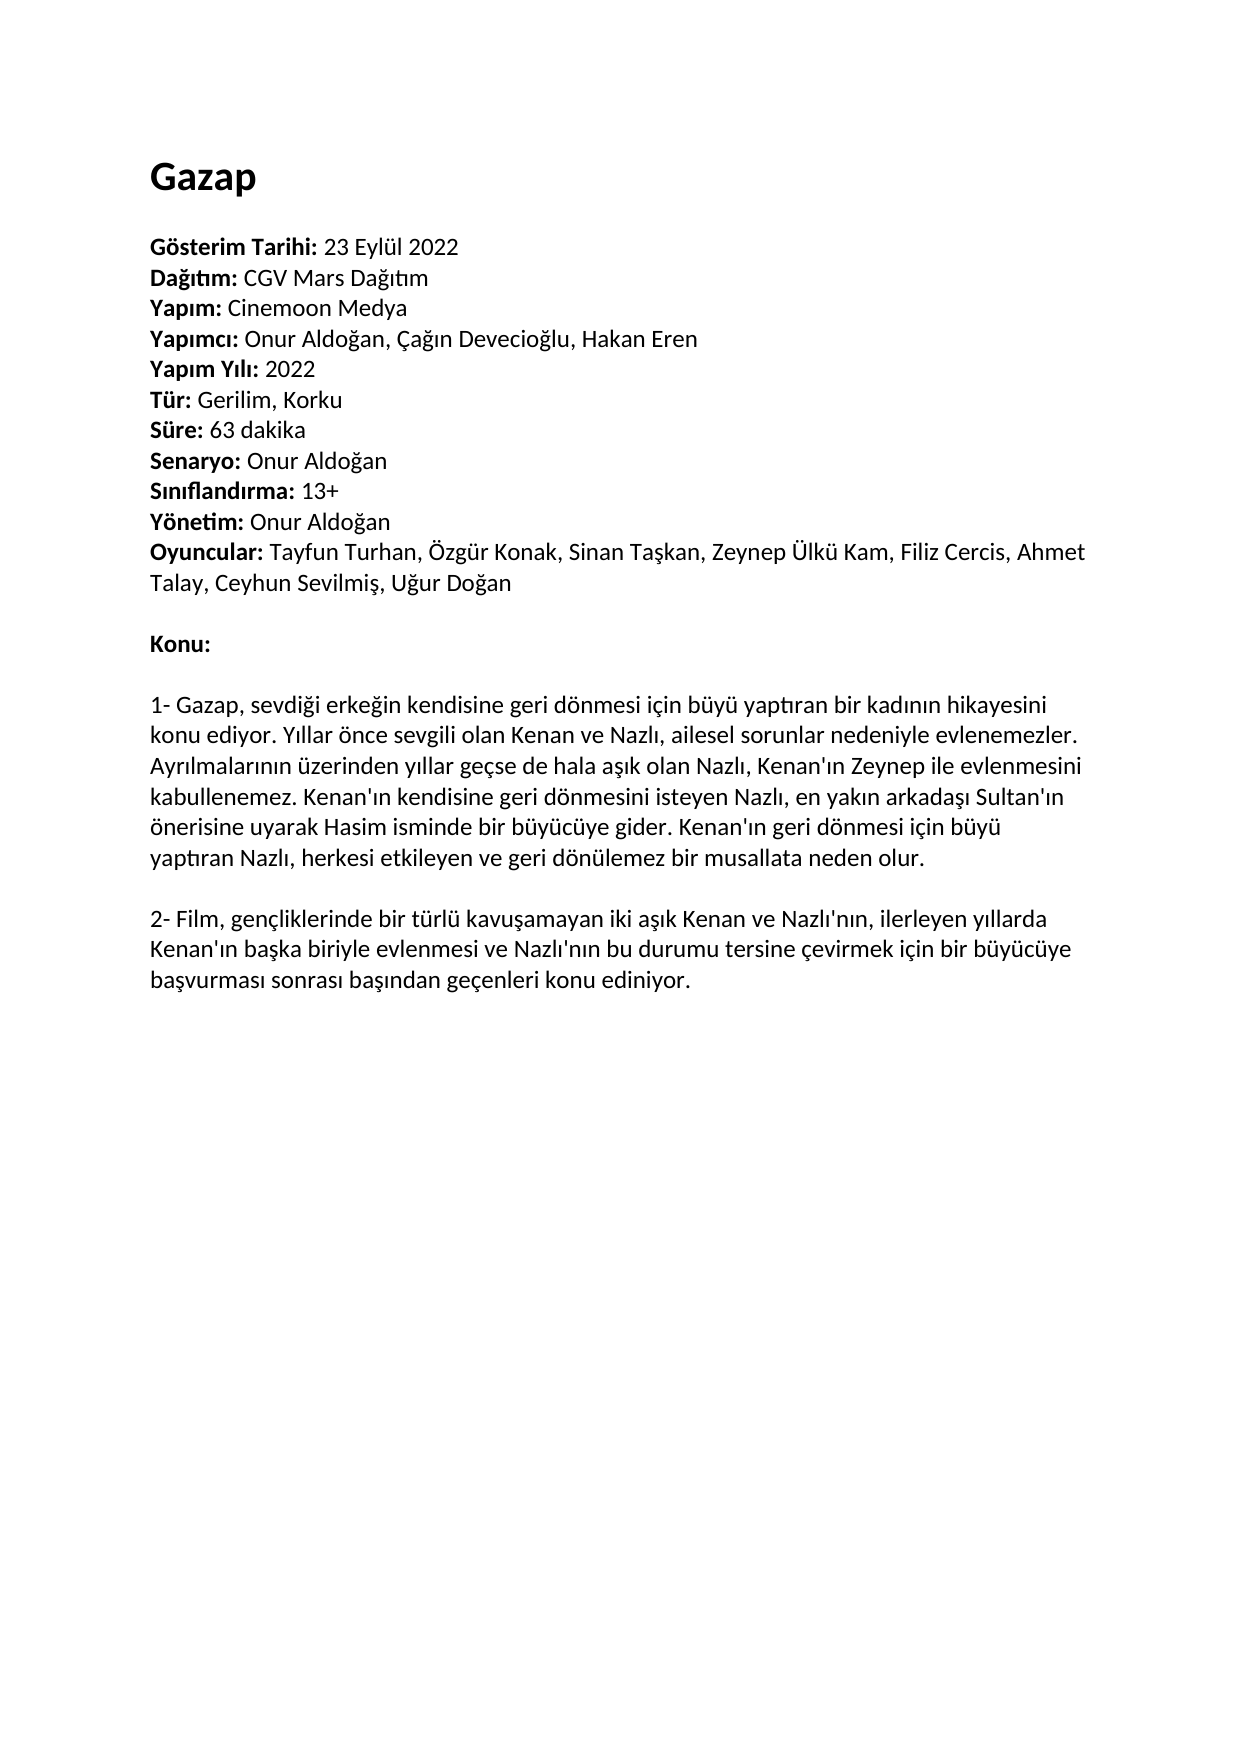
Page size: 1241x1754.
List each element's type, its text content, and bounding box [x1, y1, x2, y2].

text Tür: Gerilim, Korku [150, 384, 1090, 414]
text Yönetim: Onur Aldoğan [150, 506, 1090, 537]
text Senaryo: Onur Aldoğan [150, 445, 1090, 476]
text 1- Gazap, sevdiği erkeğin kendisine geri dönmesi için büyü yaptıran bir kadının hikayesini konu ediyor. Yıllar önce sevgili olan Kenan ve Nazlı, ailesel sorunlar nedeniyle evlenemezler. Ayrılmalarının üzerinden yıllar geçse de hala aşık olan Nazlı, Kenan'ın Zeynep ile evlenmesini kabullenemez. Kenan'ın kendisine geri dönmesini isteyen Nazlı, en yakın arkadaşı Sultan'ın önerisine uyarak Hasim isminde bir büyücüye gider. Kenan'ın geri dönmesi için büyü yaptıran Nazlı, herkesi etkileyen ve geri dönülemez bir musallata neden olur. [150, 689, 1090, 872]
text Yapımcı: Onur Aldoğan, Çağın Devecioğlu, Hakan Eren [150, 323, 1090, 353]
text Yapım: Cinemoon Medya [150, 292, 1090, 323]
text Yapım Yılı: 2022 [150, 353, 1090, 384]
text Dağıtım: CGV Mars Dağıtım [150, 262, 1090, 292]
text 2- Film, gençliklerinde bir türlü kavuşamayan iki aşık Kenan ve Nazlı'nın, ilerleyen yıllarda Kenan'ın başka biriyle evlenmesi ve Nazlı'nın bu durumu tersine çevirmek için bir büyücüye başvurması sonrası başından geçenleri konu ediniyor. [150, 903, 1090, 994]
text Sınıflandırma: 13+ [150, 476, 1090, 506]
text Oyuncular: Tayfun Turhan, Özgür Konak, Sinan Taşkan, Zeynep Ülkü Kam, Filiz Cercis, Ahmet Talay, Ceyhun Sevilmiş, Uğur Doğan [150, 537, 1090, 598]
text Gazap [150, 150, 1090, 201]
text Süre: 63 dakika [150, 414, 1090, 445]
text Gösterim Tarihi: 23 Eylül 2022 [150, 231, 1090, 262]
text Konu: [150, 628, 1090, 659]
